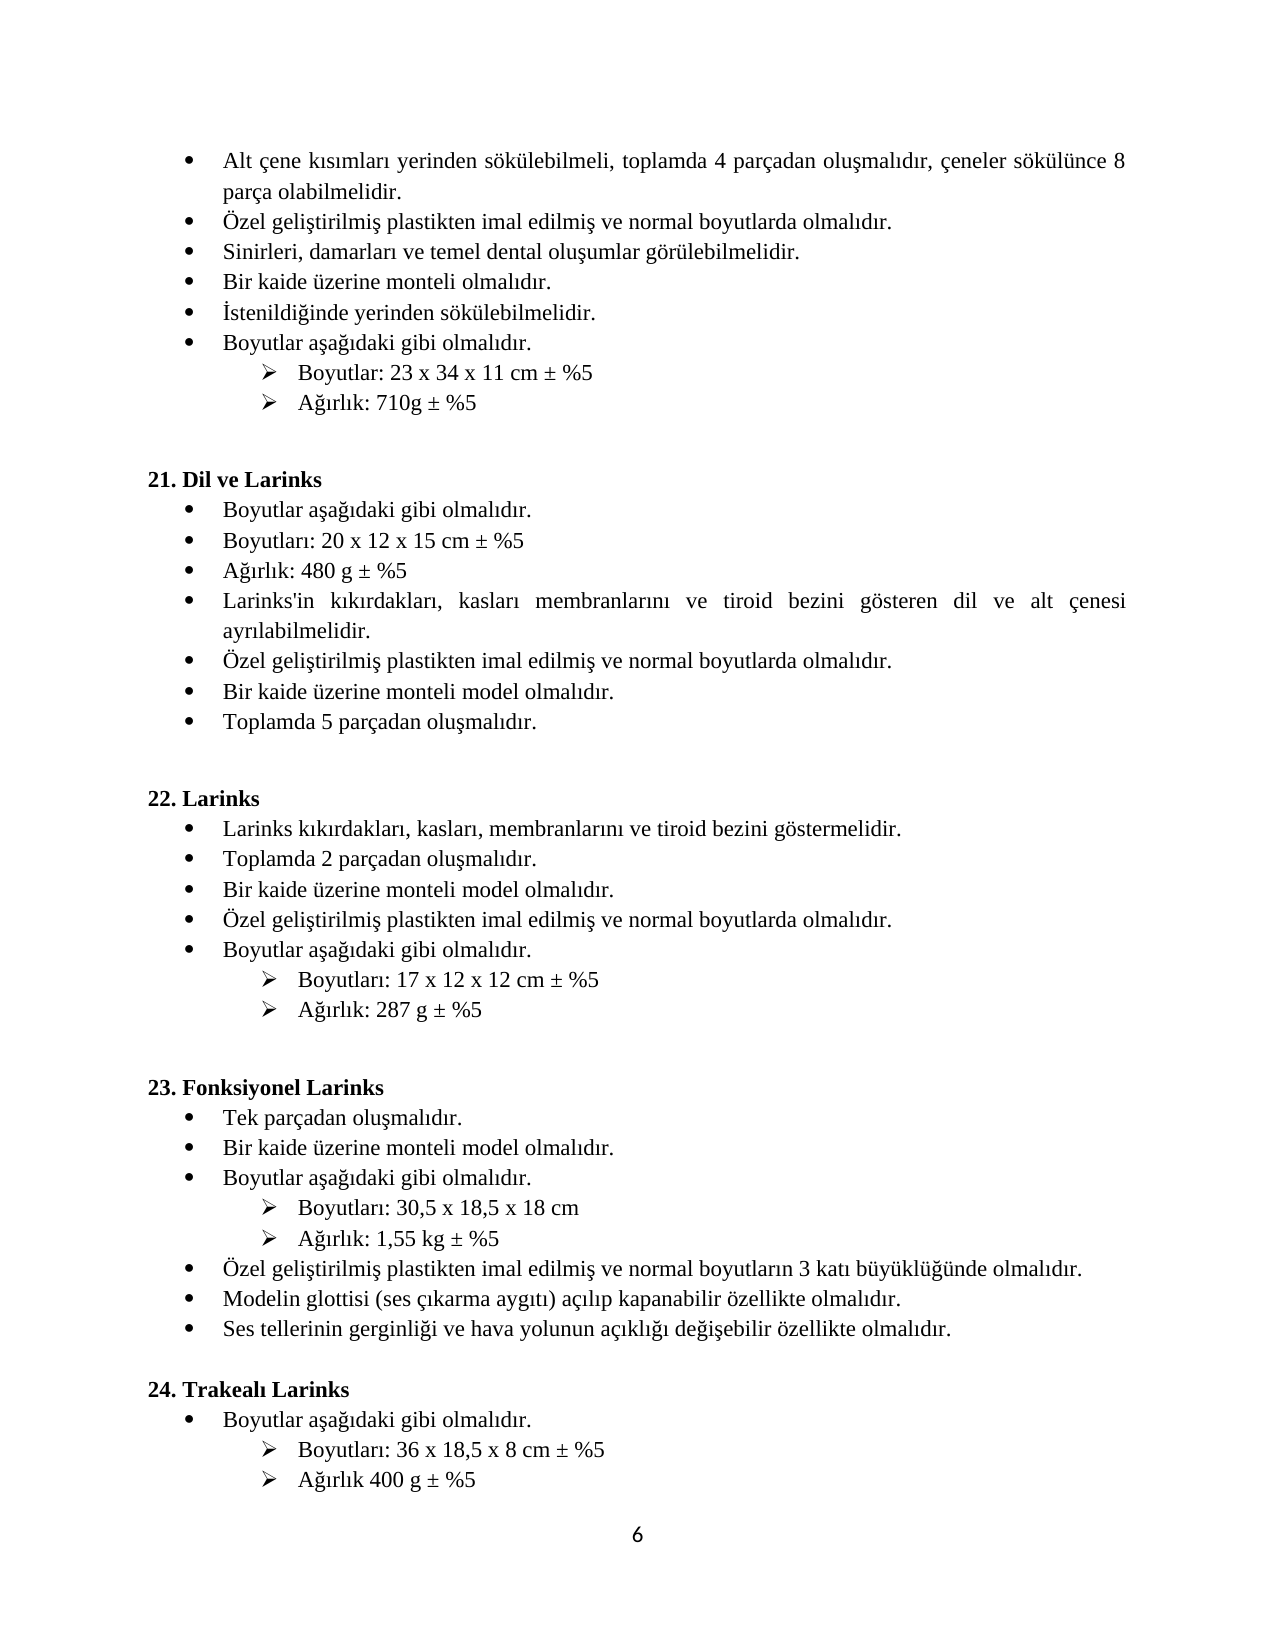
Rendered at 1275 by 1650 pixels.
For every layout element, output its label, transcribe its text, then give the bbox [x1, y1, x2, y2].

list Özel geliştirilmiş plastikten imal edilmiş ve normal boyutlarda olmalıdır. [185, 208, 1127, 234]
list Boyutlar aşağıdaki gibi olmalıdır. [185, 497, 1127, 523]
list Tek parçadan oluşmalıdır. [185, 1104, 1127, 1130]
list Boyutları: 17 x 12 x 12 cm ± %5 [260, 966, 1127, 993]
text 22. Larinks [148, 785, 1127, 811]
list Bir kaide üzerine monteli model olmalıdır. [185, 876, 1127, 902]
list Ağırlık 400 g ± %5 [260, 1466, 1127, 1493]
list Boyutları: 36 x 18,5 x 8 cm ± %5 [260, 1436, 1127, 1462]
list Alt çene kısımları yerinden sökülebilmeli, toplamda 4 parçadan oluşmalıdır, çeneler sökülünce 8 parça olabilmelidir. [185, 148, 1127, 204]
list Ağırlık: 480 g ± %5 [185, 557, 1127, 583]
list Ağırlık: 1,55 kg ± %5 [260, 1225, 1127, 1251]
list Ağırlık: 287 g ± %5 [260, 997, 1127, 1023]
list Bir kaide üzerine monteli model olmalıdır. [185, 678, 1127, 704]
list Özel geliştirilmiş plastikten imal edilmiş ve normal boyutlarda olmalıdır. [185, 906, 1127, 932]
list Toplamda 2 parçadan oluşmalıdır. [185, 846, 1127, 872]
list Özel geliştirilmiş plastikten imal edilmiş ve normal boyutlarda olmalıdır. [185, 648, 1127, 674]
text 23. Fonksiyonel Larinks [148, 1074, 1127, 1100]
list Boyutlar aşağıdaki gibi olmalıdır. [185, 1406, 1127, 1432]
list Boyutlar aşağıdaki gibi olmalıdır. [185, 329, 1127, 355]
list Boyutlar aşağıdaki gibi olmalıdır. [185, 936, 1127, 962]
list Larinks'in kıkırdakları, kasları membranlarını ve tiroid bezini gösteren dil ve alt çenesi ayrılabilmelidir. [185, 587, 1127, 644]
list Bir kaide üzerine monteli olmalıdır. [185, 268, 1127, 295]
list Boyutları: 20 x 12 x 15 cm ± %5 [185, 527, 1127, 553]
list Boyutlar aşağıdaki gibi olmalıdır. [185, 1164, 1127, 1191]
list Sinirleri, damarları ve temel dental oluşumlar görülebilmelidir. [185, 238, 1127, 264]
list Modelin glottisi (ses çıkarma aygıtı) açılıp kapanabilir özellikte olmalıdır. [185, 1285, 1127, 1311]
list Larinks kıkırdakları, kasları, membranlarını ve tiroid bezini göstermelidir. [185, 815, 1127, 842]
list Ağırlık: 710g ± %5 [260, 389, 1127, 416]
text 21. Dil ve Larinks [148, 466, 1127, 493]
text 24. Trakealı Larinks [148, 1376, 1127, 1402]
list Özel geliştirilmiş plastikten imal edilmiş ve normal boyutların 3 katı büyüklüğünde olmalıdır. [185, 1255, 1127, 1281]
list Boyutları: 30,5 x 18,5 x 18 cm [260, 1194, 1127, 1221]
list Toplamda 5 parçadan oluşmalıdır. [185, 708, 1127, 734]
list İstenildiğinde yerinden sökülebilmelidir. [185, 299, 1127, 325]
list Ses tellerinin gerginliği ve hava yolunun açıklığı değişebilir özellikte olmalıdır. [185, 1315, 1127, 1342]
list Bir kaide üzerine monteli model olmalıdır. [185, 1134, 1127, 1160]
list Boyutlar: 23 x 34 x 11 cm ± %5 [260, 359, 1127, 385]
